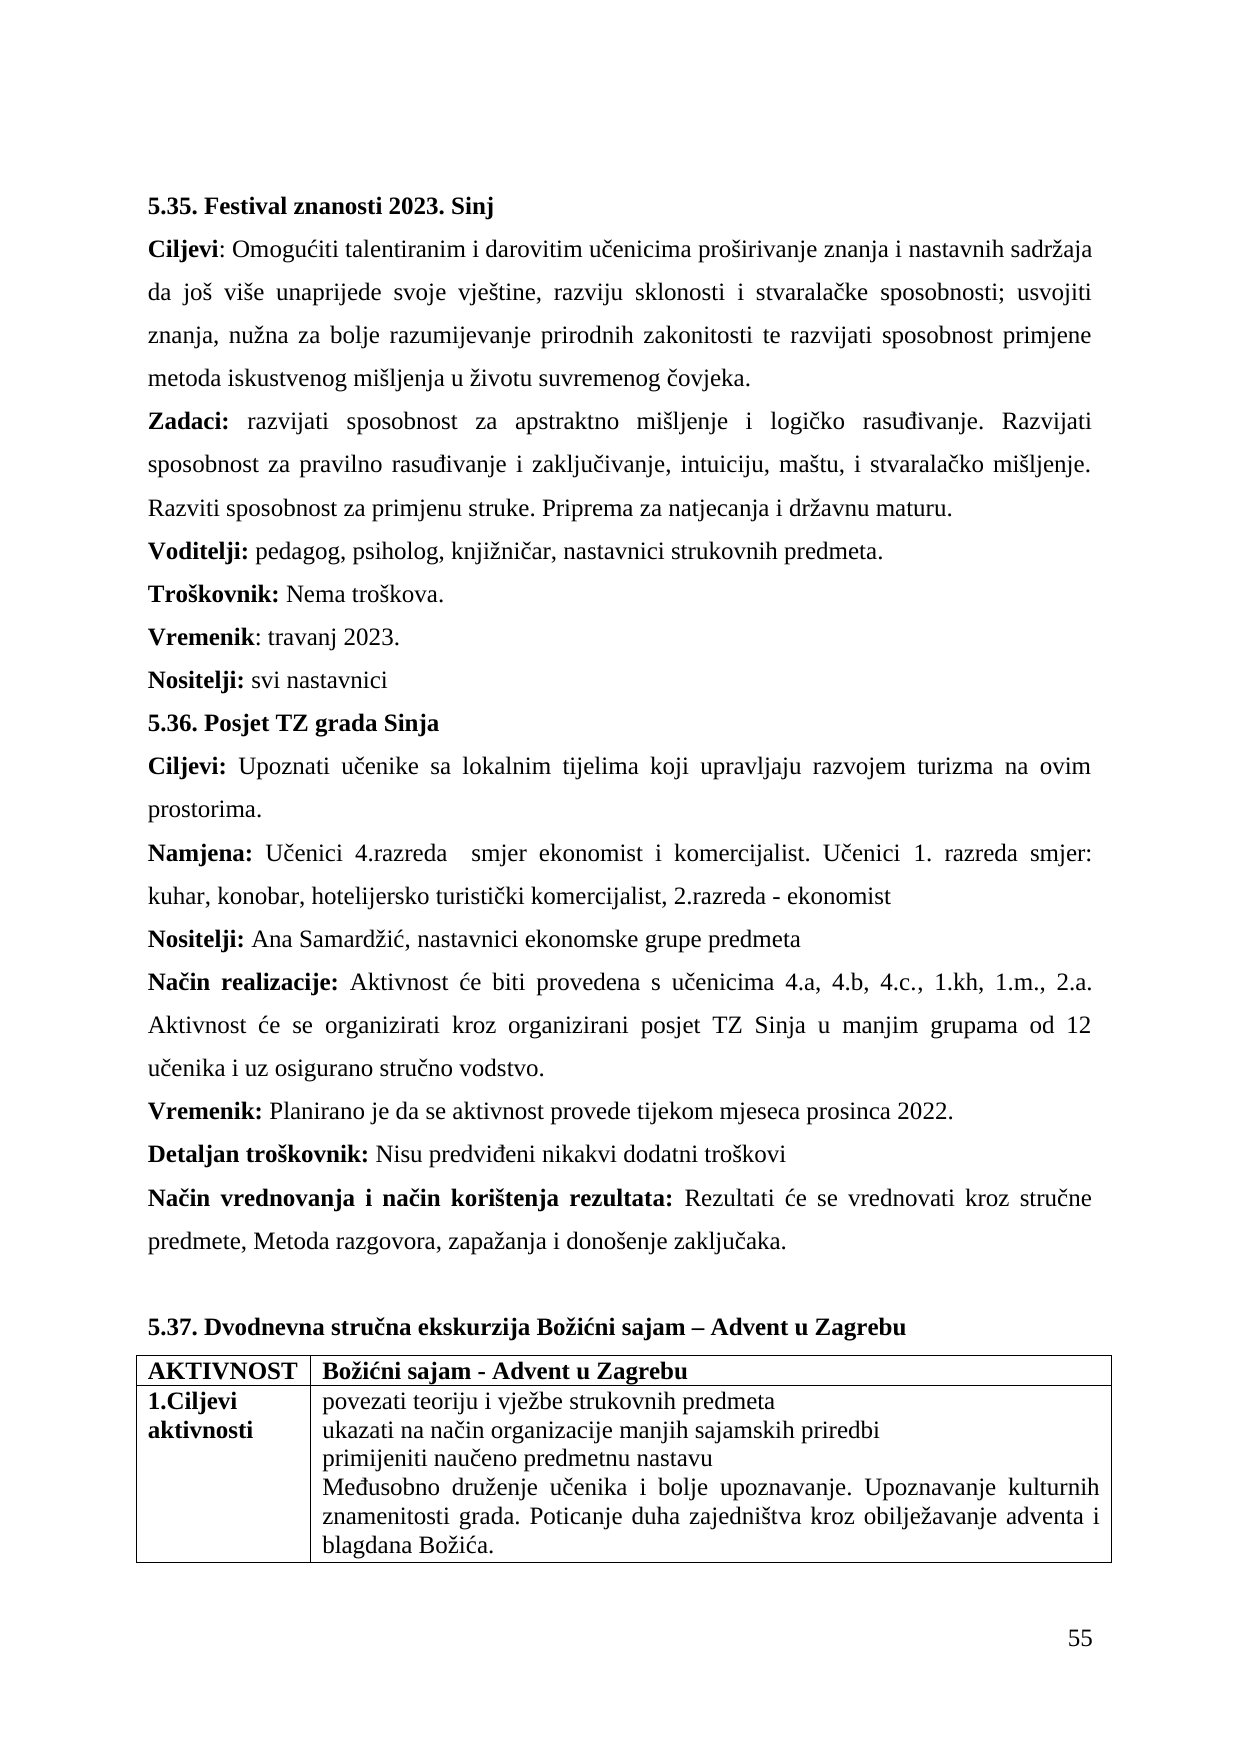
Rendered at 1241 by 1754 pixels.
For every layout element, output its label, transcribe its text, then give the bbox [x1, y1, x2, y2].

text Vremenik: Planirano je da se aktivnost provede tijekom mjeseca prosinca 2022. [148, 1096, 1093, 1125]
text Detaljan troškovnik: Nisu predviđeni nikakvi dodatni troškovi [148, 1139, 1093, 1168]
text Nositelji: Ana Samardžić, nastavnici ekonomske grupe predmeta [148, 924, 1093, 953]
text Vremenik: travanj 2023. [148, 622, 1093, 651]
table_header AKTIVNOST [137, 1356, 310, 1385]
text Voditelji: pedagog, psiholog, knjižničar, nastavnici strukovnih predmeta. [148, 536, 1093, 564]
text Namjena: Učenici 4.razreda smjer ekonomist i komercijalist. Učenici 1. razreda smjer: kuhar, konobar, hotelijersko turistički komercijalist, 2.razreda - ekonomist [148, 838, 1093, 909]
table_cell 1.Ciljevi aktivnosti [137, 1386, 310, 1562]
text Nositelji: svi nastavnici [148, 665, 1093, 694]
text 5.37. Dvodnevna stručna ekskurzija Božićni sajam – Advent u Zagrebu [148, 1312, 1093, 1341]
text Troškovnik: Nema troškova. [148, 579, 1093, 608]
text Zadaci: razvijati sposobnost za apstraktno mišljenje i logičko rasuđivanje. Razvijati sposobnost za pravilno rasuđivanje i zaključivanje, intuiciju, maštu, i stvaralačko mišljenje. Razviti sposobnost za primjenu struke. Priprema za natjecanja i državnu maturu. [148, 406, 1093, 521]
text Ciljevi: Omogućiti talentiranim i darovitim učenicima proširivanje znanja i nastavnih sadržaja da još više unaprijede svoje vještine, razviju sklonosti i stvaralačke sposobnosti; usvojiti znanja, nužna za bolje razumijevanje prirodnih zakonitosti te razvijati sposobnost primjene metoda iskustvenog mišljenja u životu suvremenog čovjeka. [148, 234, 1093, 392]
text 5.36. Posjet TZ grada Sinja [148, 708, 1093, 737]
table_header Božićni sajam - Advent u Zagrebu [311, 1356, 1111, 1385]
table_cell povezati teoriju i vježbe strukovnih predmeta ukazati na način organizacije manjih sajamskih priredbi primijeniti naučeno predmetnu nastavu Međusobno druženje učenika i bolje upoznavanje. Upoznavanje kulturnih znamenitosti grada. Poticanje duha zajedništva kroz obilježavanje adventa i blagdana Božića. [311, 1386, 1111, 1562]
text 5.35. Festival znanosti 2023. Sinj [148, 191, 1093, 219]
text Način vrednovanja i način korištenja rezultata: Rezultati će se vrednovati kroz stručne predmete, Metoda razgovora, zapažanja i donošenje zaključaka. [148, 1183, 1093, 1254]
text Ciljevi: Upoznati učenike sa lokalnim tijelima koji upravljaju razvojem turizma na ovim prostorima. [148, 751, 1093, 823]
text Način realizacije: Aktivnost će biti provedena s učenicima 4.a, 4.b, 4.c., 1.kh, 1.m., 2.a. Aktivnost će se organizirati kroz organizirani posjet TZ Sinja u manjim grupama od 12 učenika i uz osigurano stručno vodstvo. [148, 967, 1093, 1082]
